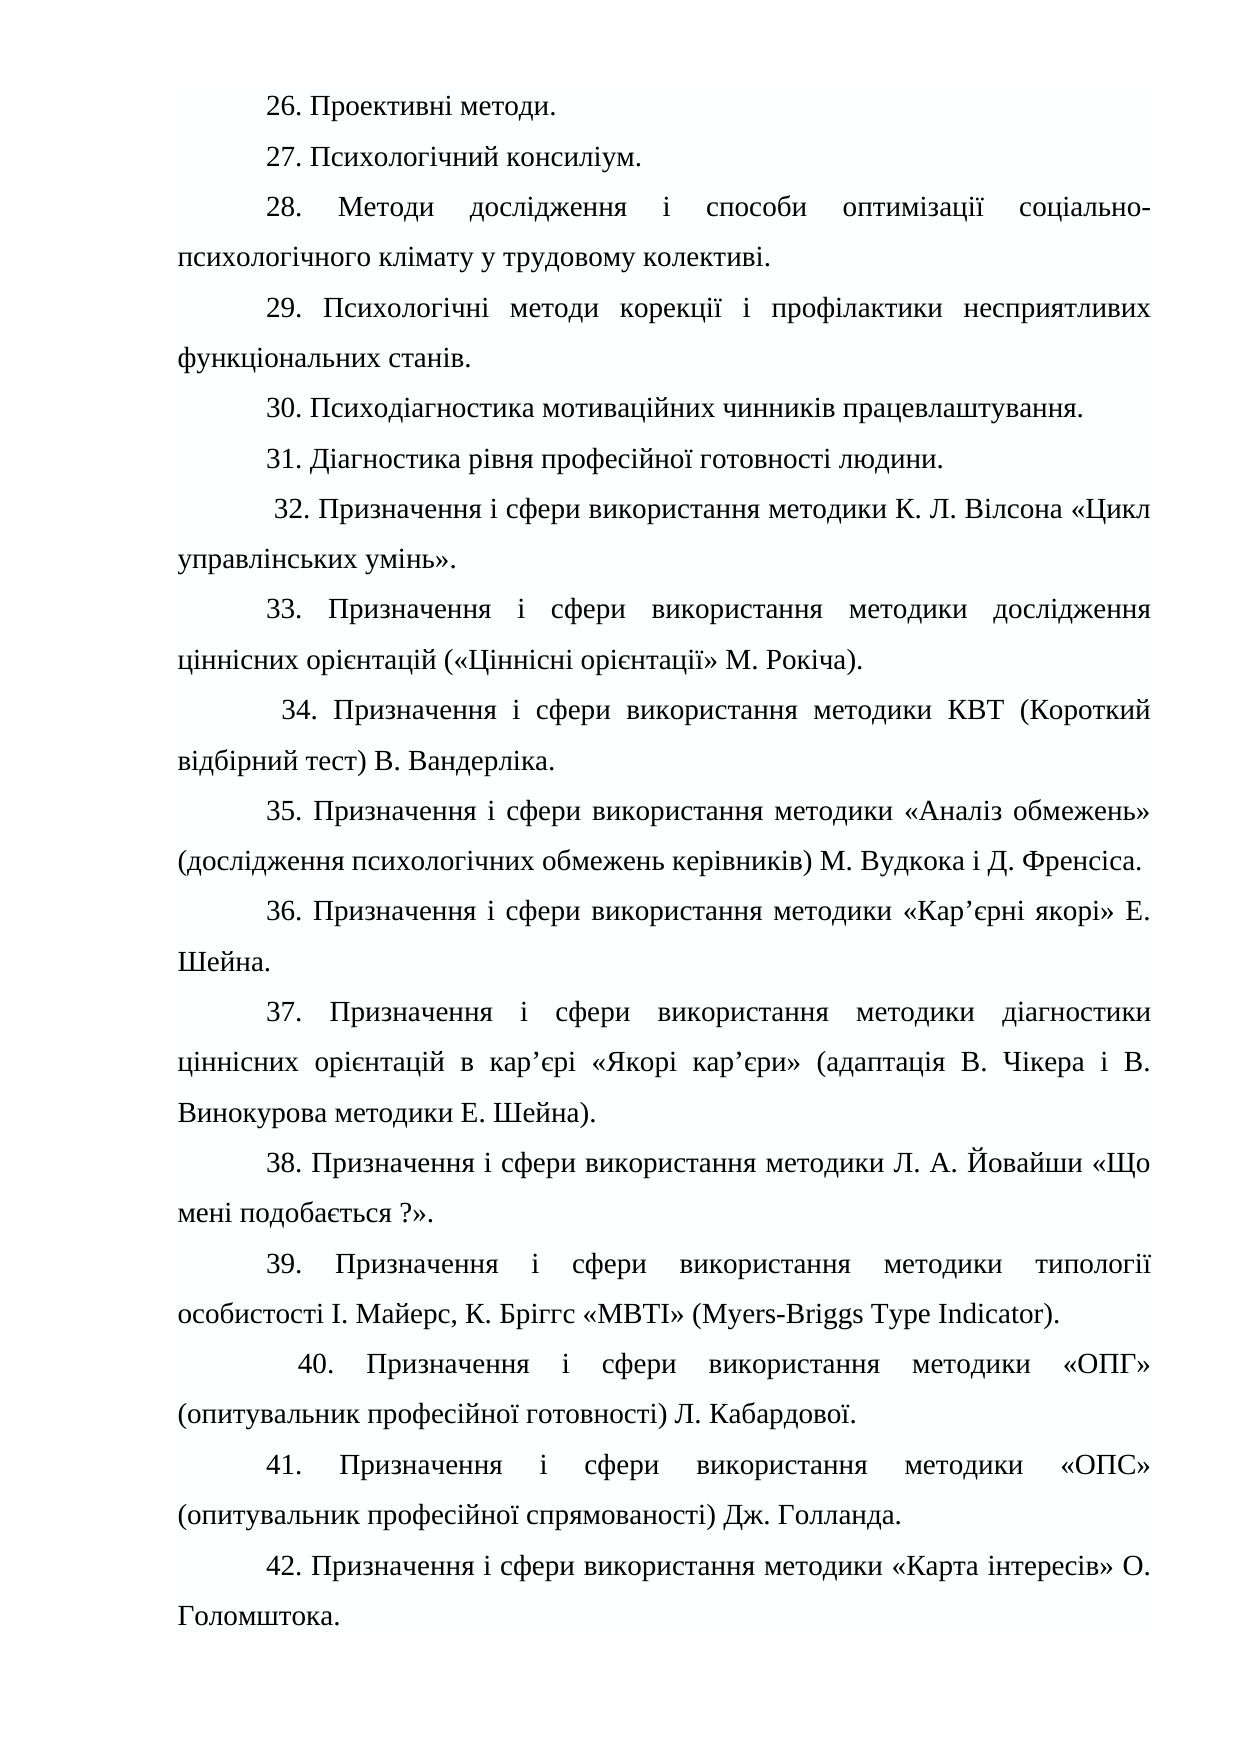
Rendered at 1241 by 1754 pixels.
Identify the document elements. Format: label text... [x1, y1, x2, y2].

text 34. Призначення і сфери використання методики КВТ (Короткий відбірний тест) В. Вандерліка. [177, 692, 1152, 776]
text 32. Призначення і сфери використання методики К. Л. Вілсона «Цикл управлінських умінь». [177, 491, 1152, 575]
text 36. Призначення і сфери використання методики «Кар’єрні якорі» Е. Шейна. [177, 893, 1152, 977]
text 35. Призначення і сфери використання методики «Аналіз обмежень» (дослідження психологічних обмежень керівників) М. Вудкока і Д. Френсіса. [177, 793, 1152, 877]
text 40. Призначення і сфери використання методики «ОПГ» (опитувальник професійної готовності) Л. Кабардової. [177, 1346, 1152, 1430]
text 28. Методи дослідження і способи оптимізації соціально-психологічного клімату у трудовому колективі. [177, 189, 1152, 273]
text 26. Проективні методи. [177, 88, 1152, 122]
text 29. Психологічні методи корекції і профілактики несприятливих функціональних станів. [177, 290, 1152, 374]
text 42. Призначення і сфери використання методики «Карта інтересів» О. Голомштока. [177, 1548, 1152, 1631]
text 41. Призначення і сфери використання методики «ОПС» (опитувальник професійної спрямованості) Дж. Голланда. [177, 1447, 1152, 1531]
text 37. Призначення і сфери використання методики діагностики ціннісних орієнтацій в кар’єрі «Якорі кар’єри» (адаптація В. Чікера і В. Винокурова методики Е. Шейна). [177, 994, 1152, 1128]
text 30. Психодіагностика мотиваційних чинників працевлаштування. [177, 390, 1152, 424]
text 27. Психологічний консиліум. [177, 139, 1152, 172]
text 33. Призначення і сфери використання методики дослідження ціннісних орієнтацій («Ціннісні орієнтації» М. Рокіча). [177, 592, 1152, 676]
text 38. Призначення і сфери використання методики Л. А. Йовайши «Що мені подобається ?». [177, 1145, 1152, 1229]
text 31. Діагностика рівня професійної готовності людини. [177, 441, 1152, 474]
text 39. Призначення і сфери використання методики типології особистості І. Майерс, К. Бріггс «MBTI» (Myers-Briggs Type Indicator). [177, 1246, 1152, 1329]
